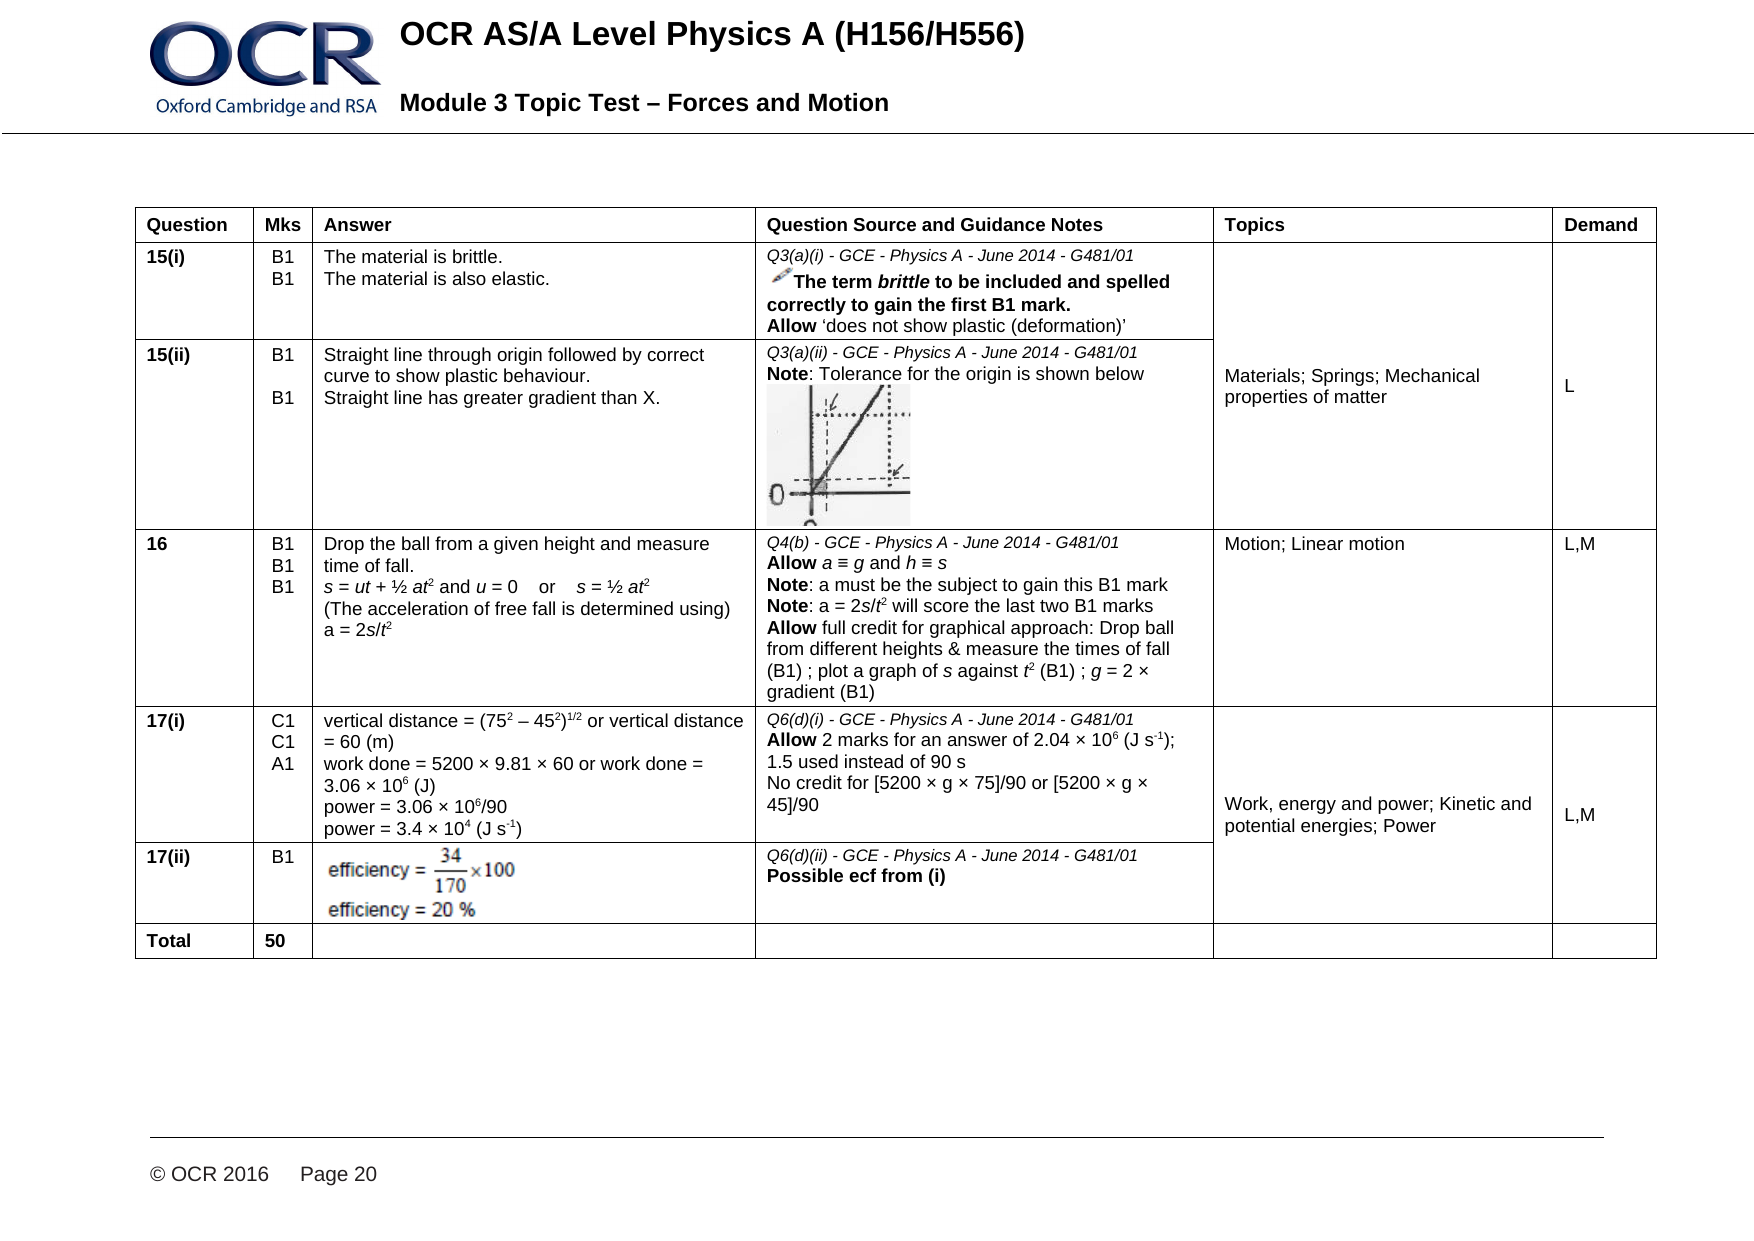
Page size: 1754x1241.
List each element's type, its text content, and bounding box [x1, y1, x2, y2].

table_cell The material is brittle. The material is also elastic. [313, 243, 755, 339]
table_cell Q6(d)(i) - GCE - Physics A - June 2014 - G481/01 Allow 2 marks for an answer of 2.04 × 106 (J s-1); 1.5 used instead of 90 s No credit for [5200 × g × 75]/90 or [5200 × g × 45]/90 [756, 707, 1213, 842]
table_cell 17(ii) [136, 843, 253, 922]
table_cell vertical distance = (752 – 452)1/2 or vertical distance = 60 (m) work done = 5200 × 9.81 × 60 or work done = 3.06 × 106 (J) power = 3.06 × 106/90 power = 3.4 × 104 (J s-1) [313, 707, 755, 842]
table_cell Q3(a)(ii) - GCE - Physics A - June 2014 - G481/01 Note: Tolerance for the origin is shown below [756, 340, 1213, 529]
table_header Mks [254, 208, 312, 242]
table_cell 16 [136, 530, 253, 706]
picture [150, 21, 385, 117]
table_header Question Source and Guidance Notes [756, 208, 1213, 242]
table_cell Q4(b) - GCE - Physics A - June 2014 - G481/01 Allow a ≡ g and h ≡ s Note: a must be the subject to gain this B1 mark Note: a = 2s/t2 will score the last two B1 marks Allow full credit for graphical approach: Drop ball from different heights & measure the times of fall (B1) ; plot a graph of s against t2 (B1) ; g = 2 × gradient (B1) [756, 530, 1213, 706]
table_cell Q6(d)(ii) - GCE - Physics A - June 2014 - G481/01 Possible ecf from (i) [756, 843, 1213, 922]
table_cell 15(ii) [136, 340, 253, 529]
table_cell Drop the ball from a given height and measure time of fall. s = ut + ½ at2 and u = 0 or s = ½ at2 (The acceleration of free fall is determined using) a = 2s/t2 [313, 530, 755, 706]
table_cell B1 B1 [254, 340, 312, 529]
table_cell [1214, 924, 1552, 958]
table_cell Motion; Linear motion [1214, 530, 1552, 706]
table_cell 50 [254, 924, 312, 958]
table_cell Total [136, 924, 253, 958]
table_header Topics [1214, 208, 1552, 242]
table_cell B1 B1 [254, 243, 312, 339]
table_cell Straight line through origin followed by correct curve to show plastic behaviour. Straight line has greater gradient than X. [313, 340, 755, 529]
table_cell L,M [1553, 530, 1656, 706]
table_cell L,M [1553, 707, 1656, 922]
table_cell 15(i) [136, 243, 253, 339]
table_cell 17(i) [136, 707, 253, 842]
table_cell Work, energy and power; Kinetic and potential energies; Power [1214, 707, 1552, 922]
table_header Demand [1553, 208, 1656, 242]
table_cell B1 B1 B1 [254, 530, 312, 706]
table_header Answer [313, 208, 755, 242]
table_cell [1553, 924, 1656, 958]
table_cell [313, 924, 755, 958]
table_cell Materials; Springs; Mechanical properties of matter [1214, 243, 1552, 529]
table_cell Q3(a)(i) - GCE - Physics A - June 2014 - G481/01 The term brittle to be included and spelled correctly to gain the first B1 mark. Allow ‘does not show plastic (deformation)’ [756, 243, 1213, 339]
table_cell [313, 843, 755, 922]
table_cell L [1553, 243, 1656, 529]
table_cell B1 [254, 843, 312, 922]
table_header Question [136, 208, 253, 242]
table_cell [756, 924, 1213, 958]
table_cell C1 C1 A1 [254, 707, 312, 842]
